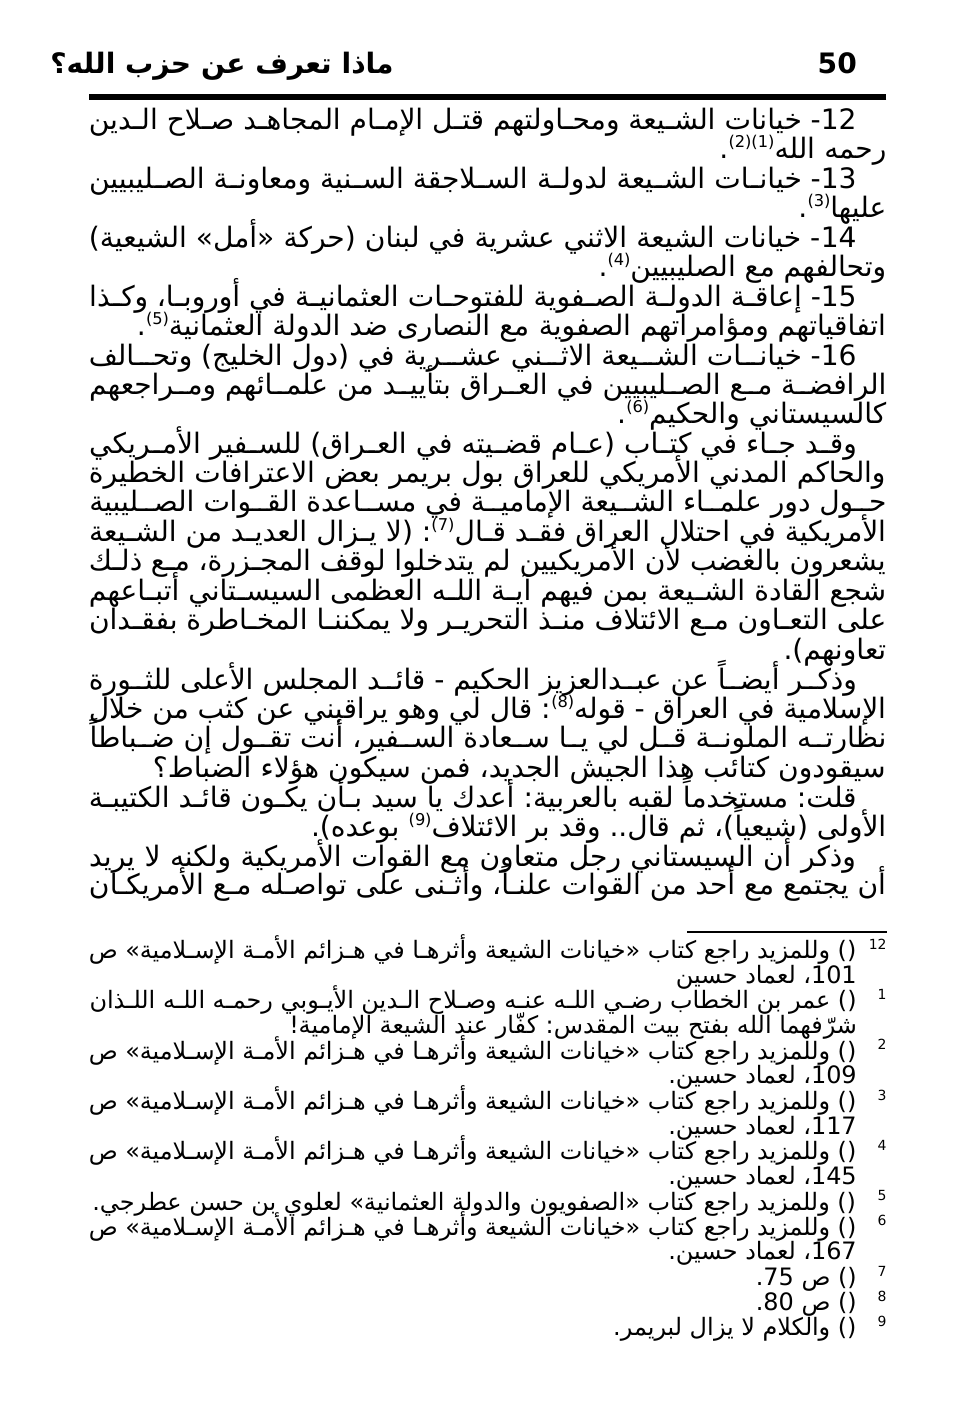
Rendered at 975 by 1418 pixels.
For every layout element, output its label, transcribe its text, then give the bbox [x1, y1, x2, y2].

text وقد جاء في كتاب (عام قضيته في العراق) للسفير الأمريكي والحاكم المدني الأمريكي للعراق بول بريمر بعض الاعترافات الخطيرة حول دور علماء الشيعة الإمامية في مساعدة القوات الصليبية الأمريكية في احتلال العراق فقد قال(): (لا يزال العديد من الشيعة يشعرون بالغضب لأن الأمريكيين لم يتدخلوا لوقف المجزرة، مع ذلك شجع القادة الشيعة بمن فيهم آية الله العظمى السيستاني أتباعهم على التعاون مع الائتلاف منذ التحرير ولا يمكننا المخاطرة بفقدان تعاونهم). [89, 430, 886, 666]
text 15- إعاقة الدولة الصفوية للفتوحات العثمانية في أوروبا، وكذا اتفاقياتهم ومؤامراتهم الصفوية مع النصارى ضد الدولة العثمانية(). [89, 283, 886, 342]
text وذكر أيضاً عن عبدالعزيز الحكيم - قائد المجلس الأعلى للثورة الإسلامية في العراق - قوله(): قال لي وهو يراقبني عن كثب من خلال نظارته الملونة قل لي يا سعادة السفير، أنت تقول إن ضباطاً سيقودون كتائب هذا الجيش الجديد، فمن سيكون هؤلاء الضباط؟ [89, 666, 886, 784]
text 16- خيانات الشيعة الاثني عشرية في (دول الخليج) وتحالف الرافضة مع الصليبيين في العراق بتأييد من علمائهم ومراجعهم كالسيستاني والحكيم(). [89, 342, 886, 430]
text وذكر أن السيستاني رجل متعاون مع القوات الأمريكية ولكنه لا يريد أن يجتمع مع أحد من القوات علناً، وأثنى على تواصله مع الأمريكان من خلال الوسطاء فقال(): (في أعقاب التحرير على الفور، أعلن آية الله العظمى عبر قنوات خاصة بأنه لن يجتمع مع أحد من الائتلاف، ولم أضغط من أجل عقد اجتماع شخصي معه، وقد حلل (هيوم) وهو يفهم الإسلام والعالم العربي الوضع ببلاغة، لا يمكن أن يشاهد علنياً بأنه يتعاون مع القوى المحتلة ياجيري، فثمة أطياف لسنة 1920 وما صاحبها، وعليه أن يحمي جانبيه من المتهورين مثل مقتدى الصدر، لكن آية الله سيعمل معنا، فنحن نتقاسم الأهداف نفسها!!). [89, 842, 886, 901]
text 12- خيانات الشيعة ومحاولتهم قتل الإمام المجاهد صلاح الدين رحمه الله()(). [89, 106, 886, 165]
text 14- خيانات الشيعة الاثني عشرية في لبنان (حركة «أمل» الشيعية) وتحالفهم مع الصليبيين(). [89, 224, 886, 283]
text 13- خيانات الشيعة لدولة السلاجقة السنية ومعاونة الصليبيين عليها(). [89, 165, 886, 224]
text قلت: مستخدماً لقبه بالعربية: أعدك يا سيد بأن يكون قائد الكتيبة الأولى (شيعياً)، ثم قال.. وقد بر الائتلاف() بوعده). [89, 784, 886, 842]
